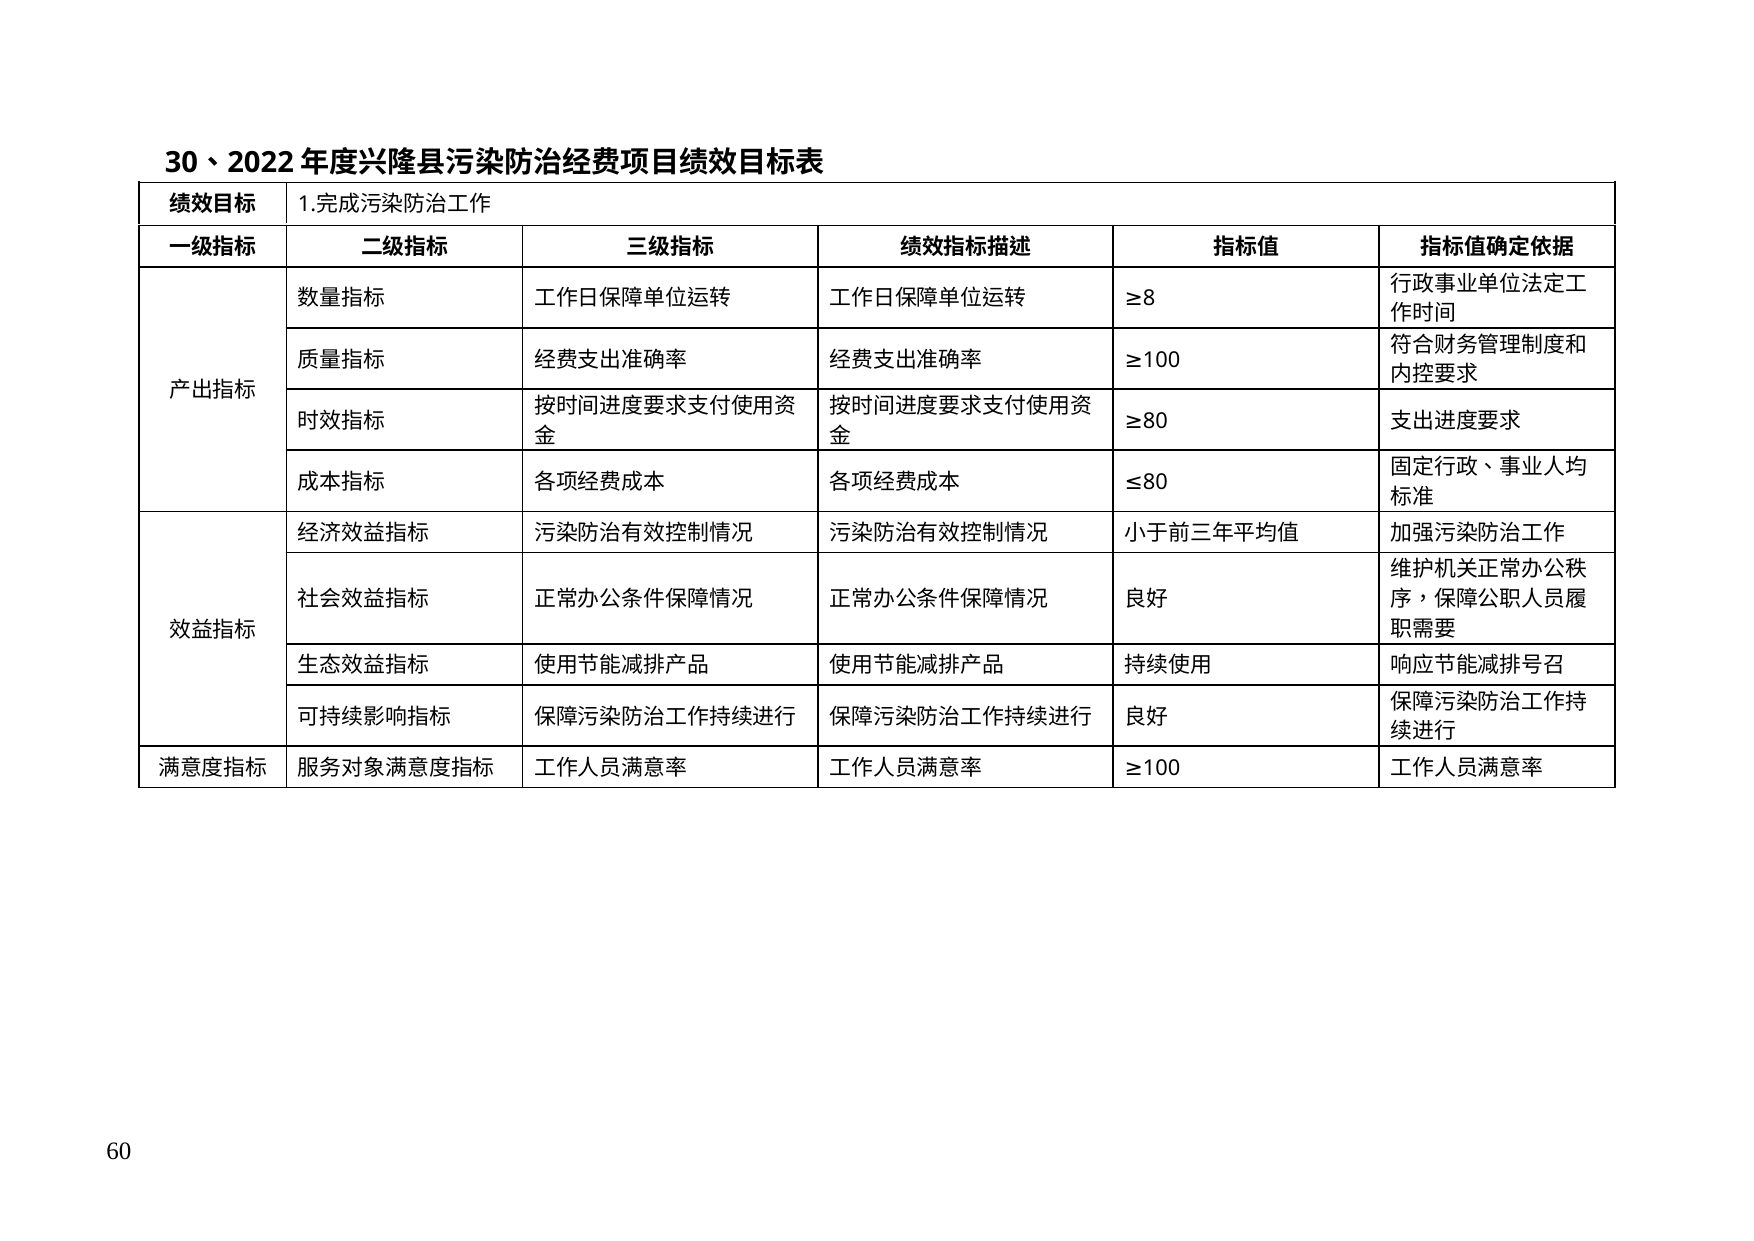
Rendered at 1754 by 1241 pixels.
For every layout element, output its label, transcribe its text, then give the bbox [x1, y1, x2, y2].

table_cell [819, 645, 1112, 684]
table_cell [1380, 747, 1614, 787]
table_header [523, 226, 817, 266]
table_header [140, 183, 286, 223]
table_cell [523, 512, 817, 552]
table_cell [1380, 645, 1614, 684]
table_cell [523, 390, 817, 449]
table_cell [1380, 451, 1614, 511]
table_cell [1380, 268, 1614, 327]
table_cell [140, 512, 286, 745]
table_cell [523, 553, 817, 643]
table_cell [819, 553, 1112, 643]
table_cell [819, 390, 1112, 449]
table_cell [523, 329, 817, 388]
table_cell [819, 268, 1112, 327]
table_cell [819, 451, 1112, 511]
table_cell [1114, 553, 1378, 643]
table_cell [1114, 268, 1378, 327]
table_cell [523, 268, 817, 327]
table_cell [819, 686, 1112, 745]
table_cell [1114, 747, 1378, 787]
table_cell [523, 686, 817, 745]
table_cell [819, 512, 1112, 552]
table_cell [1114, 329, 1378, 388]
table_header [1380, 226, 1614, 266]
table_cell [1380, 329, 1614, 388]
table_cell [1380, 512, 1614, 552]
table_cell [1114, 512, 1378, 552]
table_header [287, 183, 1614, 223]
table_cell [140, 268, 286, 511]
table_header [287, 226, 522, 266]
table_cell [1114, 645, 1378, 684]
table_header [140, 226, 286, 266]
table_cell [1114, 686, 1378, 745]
text 30、2022年度兴隆县污染防治经费项目绩效目标表 [106, 142, 1648, 181]
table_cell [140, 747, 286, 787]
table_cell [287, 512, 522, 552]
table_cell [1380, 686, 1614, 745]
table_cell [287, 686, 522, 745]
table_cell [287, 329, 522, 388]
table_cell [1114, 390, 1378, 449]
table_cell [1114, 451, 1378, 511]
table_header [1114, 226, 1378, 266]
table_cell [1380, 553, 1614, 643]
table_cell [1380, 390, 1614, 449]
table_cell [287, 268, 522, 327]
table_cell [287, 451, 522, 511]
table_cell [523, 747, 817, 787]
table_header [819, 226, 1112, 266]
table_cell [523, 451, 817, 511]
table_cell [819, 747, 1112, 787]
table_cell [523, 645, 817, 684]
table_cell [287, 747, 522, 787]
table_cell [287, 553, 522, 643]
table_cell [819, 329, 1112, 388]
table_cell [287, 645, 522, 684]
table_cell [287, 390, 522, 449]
